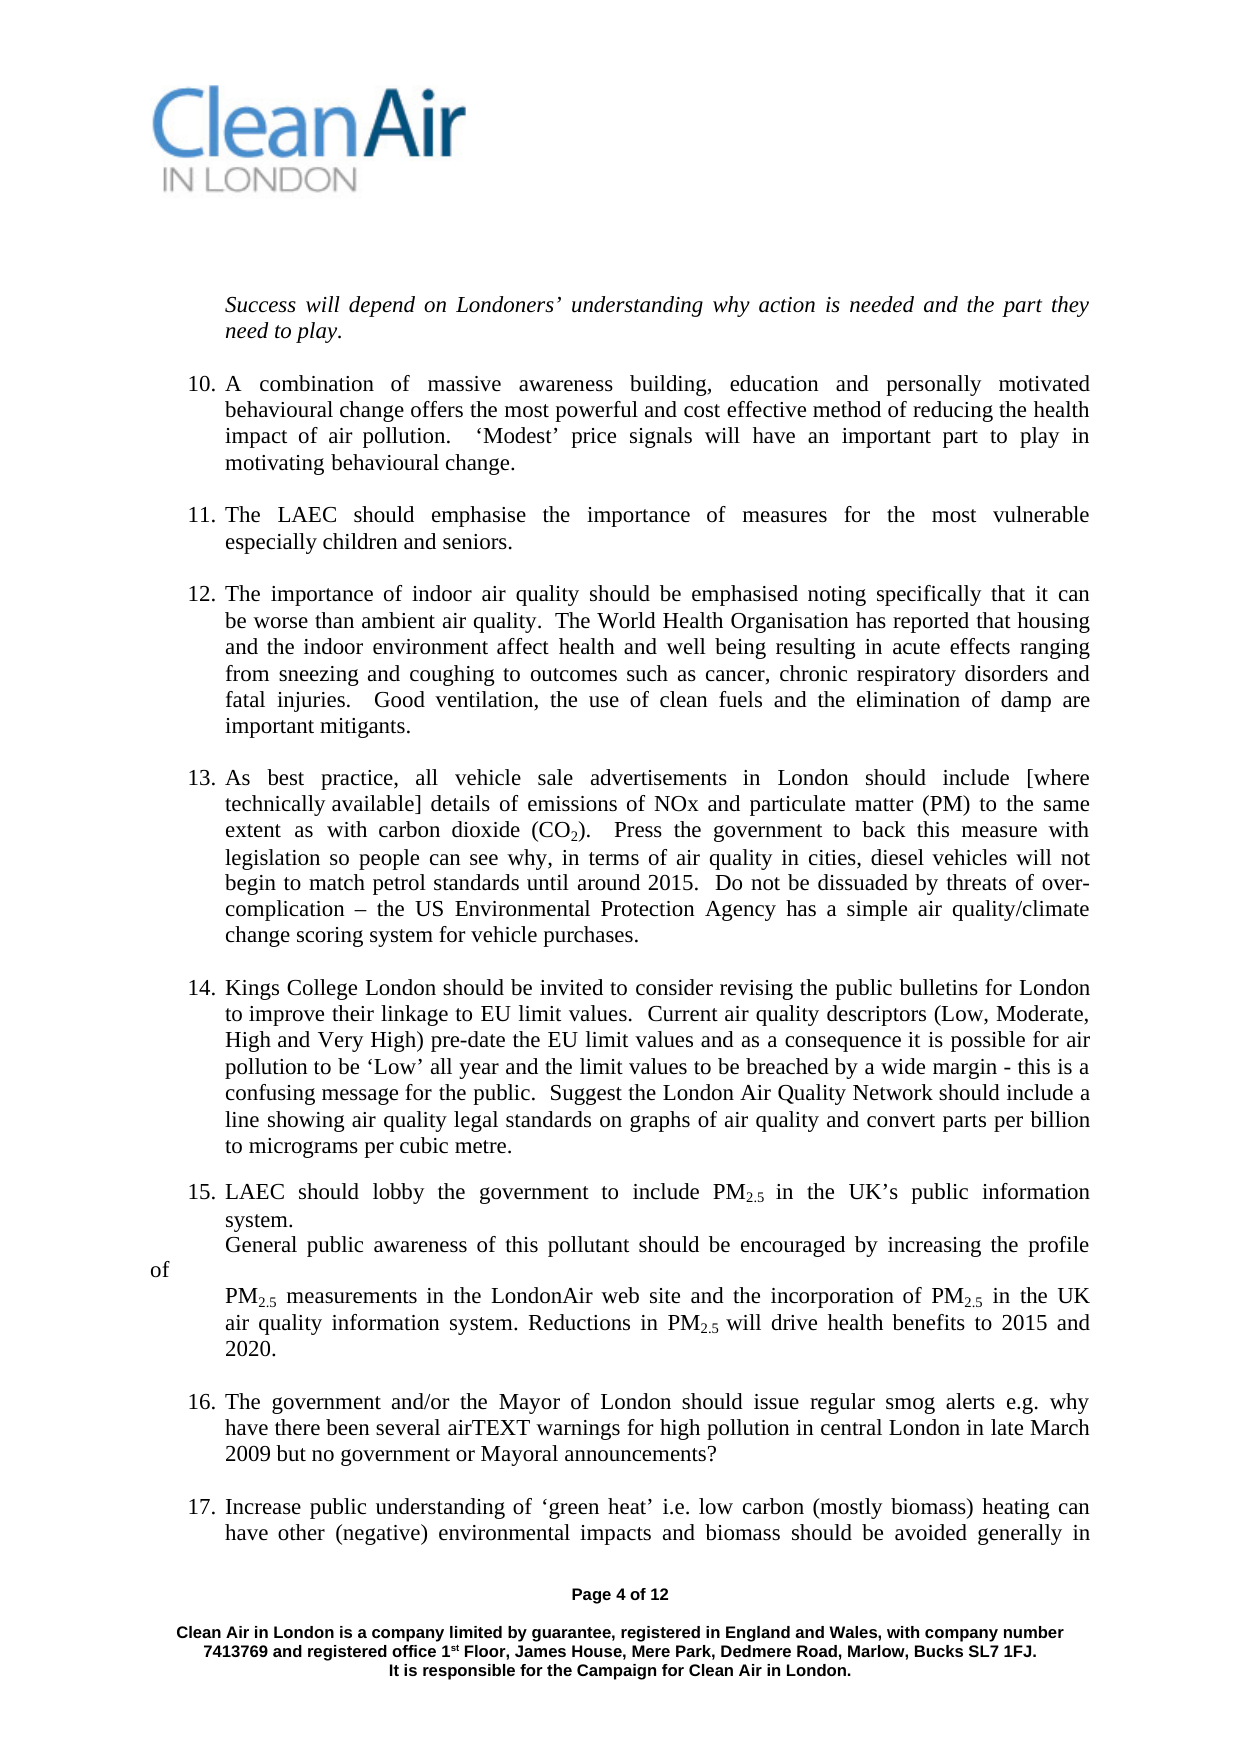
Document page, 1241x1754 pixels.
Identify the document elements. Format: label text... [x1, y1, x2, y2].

list Kings College London should be invited to consider revising the public bulletins for London to improve their linkage to EU limit values. Current air quality descriptors (Low, Moderate, High and Very High) pre-date the EU limit values and as a consequence it is possible for air pollution to be ‘Low’ all year and the limit values to be breached by a wide margin - this is a confusing message for the public. Suggest the London Air Quality Network should include a line showing air quality legal standards on graphs of air quality and convert parts per billion to micrograms per cubic metre. [187, 974, 1090, 1158]
list The LAEC should emphasise the importance of measures for the most vulnerable especially children and seniors. [187, 501, 1090, 554]
list The importance of indoor air quality should be emphasised noting specifically that it can be worse than ambient air quality. The World Health Organisation has reported that housing and the indoor environment affect health and well being resulting in acute effects ranging from sneezing and coughing to outcomes such as cancer, chronic respiratory disorders and fatal injuries. Good ventilation, the use of clean fuels and the elimination of damp are important mitigants. [187, 581, 1090, 739]
list A combination of massive awareness building, education and personally motivated behavioural change offers the most powerful and cost effective method of reducing the health impact of air pollution. ‘Modest’ price signals will have an important part to play in motivating behavioural change. [187, 370, 1090, 475]
picture [150, 73, 466, 199]
list LAEC should lobby the government to include PM2.5 in the UK’s public information system. [187, 1178, 1090, 1232]
text General public awareness of this pollutant should be encouraged by increasing the profile of [150, 1232, 1090, 1282]
list The government and/or the Mayor of London should issue regular smog alerts e.g. why have there been several airTEXT warnings for high pollution in central London in late March 2009 but no government or Mayoral announcements? [187, 1388, 1090, 1467]
list As best practice, all vehicle sale advertisements in London should include [where technically available] details of emissions of NOx and particulate matter (PM) to the same extent as with carbon dioxide (CO2). Press the government to back this measure with legislation so people can see why, in terms of air quality in cities, diesel vehicles will not begin to match petrol standards until around 2015. Do not be dissuaded by threats of over-complication – the US Environmental Protection Agency has a simple air quality/climate change scoring system for vehicle purchases. [187, 765, 1090, 947]
text PM2.5 measurements in the LondonAir web site and the incorporation of PM2.5 in the UK air quality information system. Reductions in PM2.5 will drive health benefits to 2015 and 2020. [225, 1283, 1090, 1362]
text Success will depend on Londoners’ understanding why action is needed and the part they need to play. [225, 291, 1090, 343]
